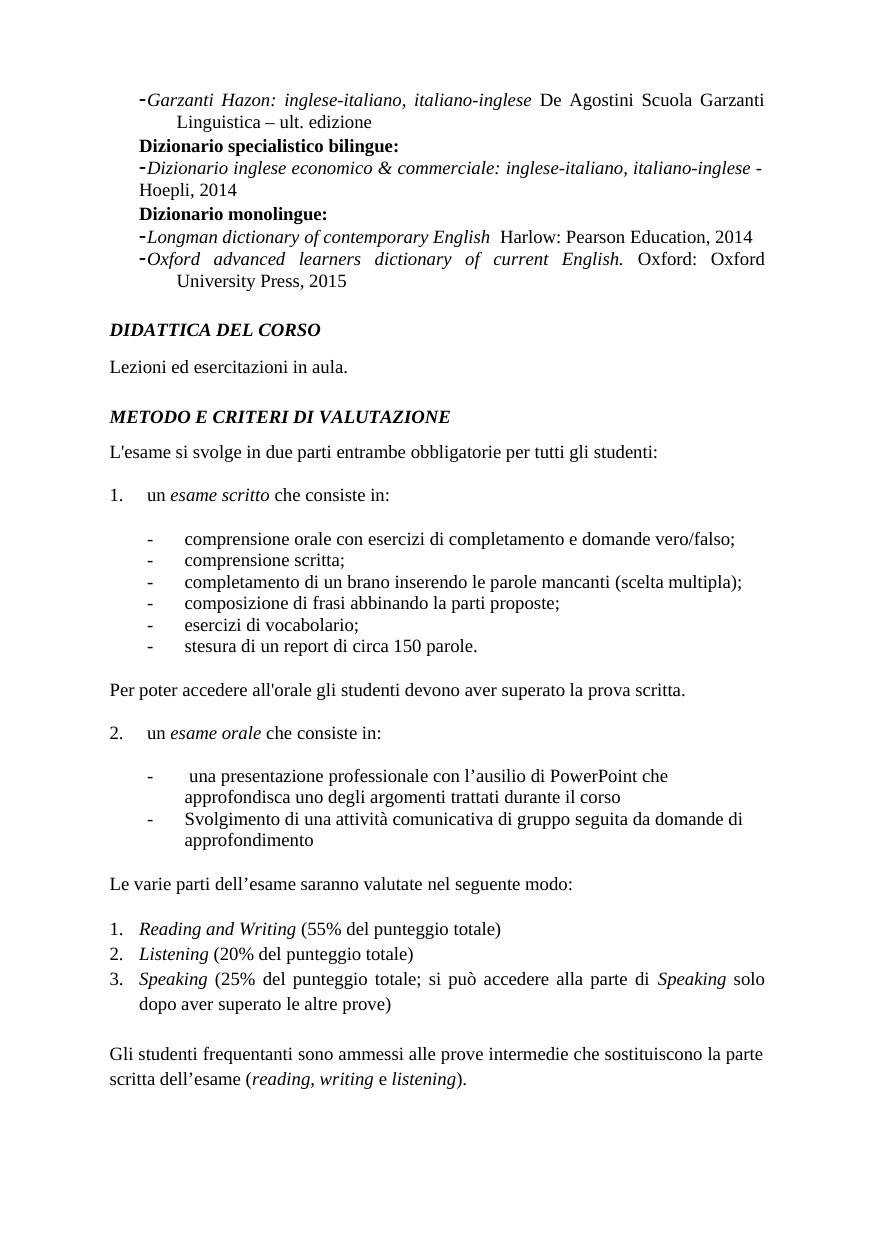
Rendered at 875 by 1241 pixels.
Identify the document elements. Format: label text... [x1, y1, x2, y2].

list comprensione scritta; [147, 549, 765, 571]
list esercizi di vocabolario; [147, 614, 765, 635]
text Lezioni ed esercitazioni in aula. [109, 354, 765, 379]
text Gli studenti frequentanti sono ammessi alle prove intermedie che sostituiscono la parte scritta dell’esame (reading, writing e listening). [109, 1041, 765, 1091]
list Speaking (25% del punteggio totale; si può accedere alla parte di Speaking solo dopo aver superato le altre prove) [109, 966, 765, 1016]
text Per poter accedere all'orale gli studenti devono aver superato la prova scritta. [109, 678, 765, 700]
list Reading and Writing (55% del punteggio totale) [109, 916, 765, 941]
list una presentazione professionale con l’ausilio di PowerPoint che approfondisca uno degli argomenti trattati durante il corso [147, 765, 765, 808]
text Dizionario specialistico bilingue: [139, 132, 765, 157]
list Garzanti Hazon: inglese-italiano, italiano-inglese De Agostini Scuola Garzanti Linguistica – ult. edizione [139, 89, 765, 132]
list Listening (20% del punteggio totale) [109, 941, 765, 966]
list comprensione orale con esercizi di completamento e domande vero/falso; [147, 527, 765, 549]
text DIDATTICA DEL CORSO [109, 316, 765, 341]
text Le varie parti dell’esame saranno valutate nel seguente modo: [109, 872, 765, 894]
list composizione di frasi abbinando la parti proposte; [147, 592, 765, 614]
list completamento di un brano inserendo le parole mancanti (scelta multipla); [147, 571, 765, 592]
list Dizionario inglese economico & commerciale: inglese-italiano, italiano-inglese - Hoepli, 2014 [139, 157, 765, 201]
text METODO E CRITERI DI VALUTAZIONE [109, 404, 765, 429]
list Oxford advanced learners dictionary of current English. Oxford: Oxford University Press, 2015 [139, 248, 765, 291]
list un esame scritto che consiste in: [109, 484, 765, 506]
list stesura di un report di circa 150 parole. [147, 635, 765, 657]
text Dizionario monolingue: [139, 201, 765, 226]
list un esame orale che consiste in: [109, 722, 765, 743]
list Svolgimento di una attività comunicativa di gruppo seguita da domande di approfondimento [147, 808, 765, 851]
text L'esame si svolge in due parti entrambe obbligatorie per tutti gli studenti: [109, 441, 765, 463]
list Longman dictionary of contemporary English Harlow: Pearson Education, 2014 [139, 226, 765, 248]
